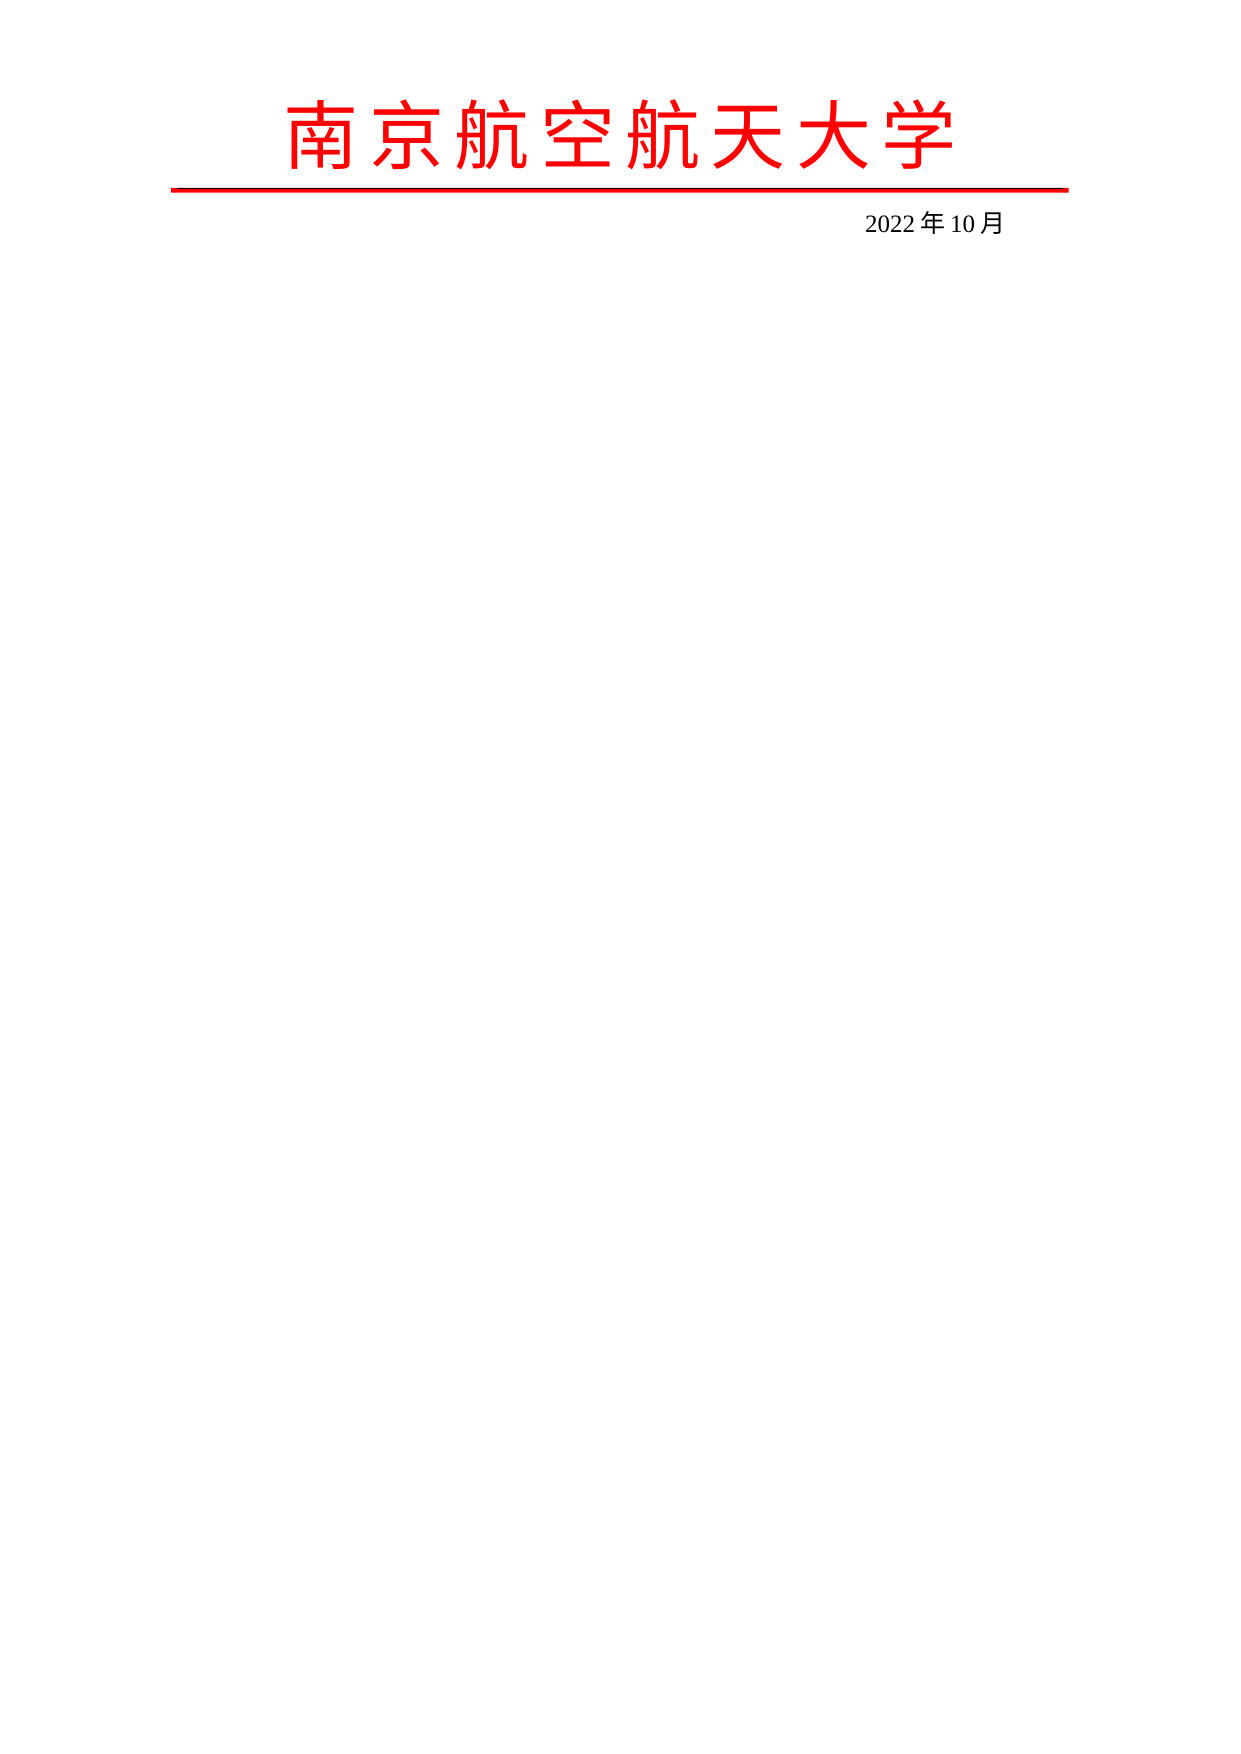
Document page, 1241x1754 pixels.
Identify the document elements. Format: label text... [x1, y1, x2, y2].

text 2022年10月 [790, 203, 1063, 239]
